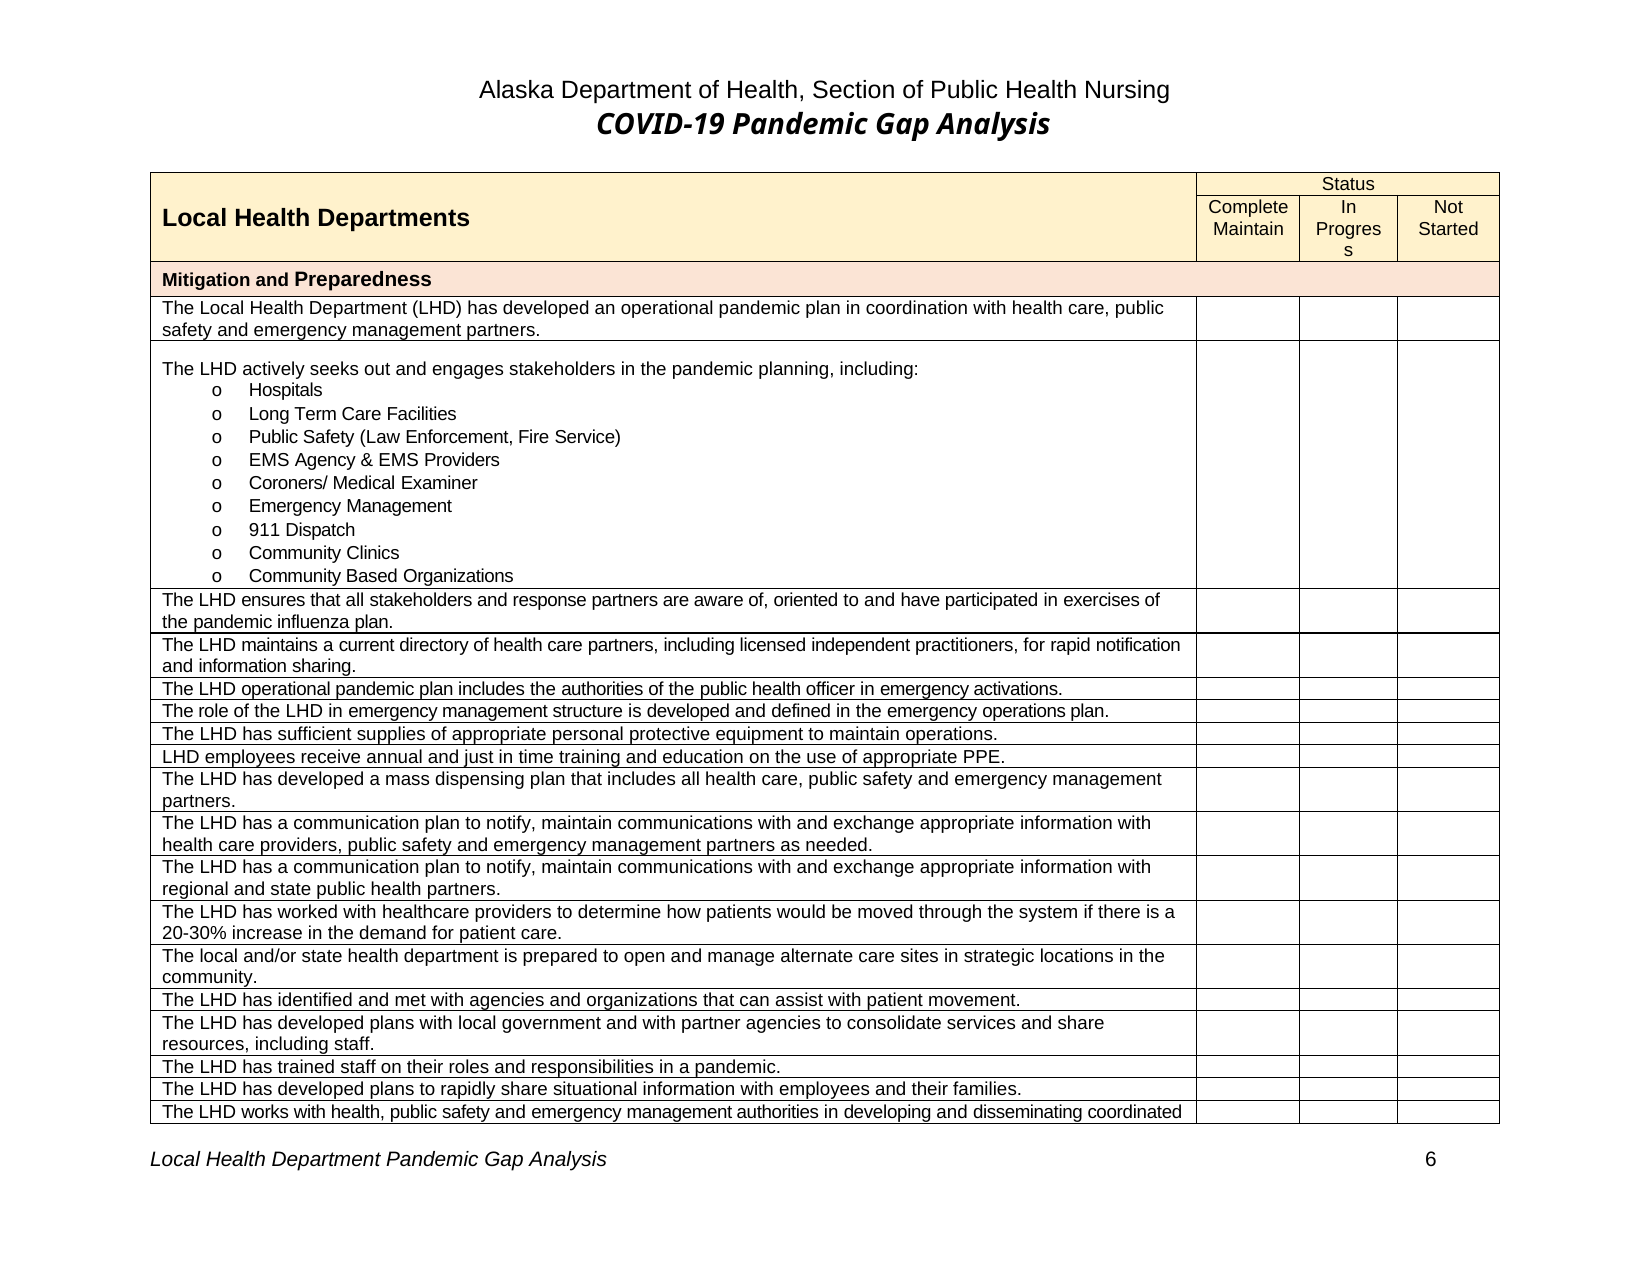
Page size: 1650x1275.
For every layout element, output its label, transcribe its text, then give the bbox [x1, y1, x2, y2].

table_cell The LHD ensures that all stakeholders and response partners are aware of, oriented to and have participated in exercises of the pandemic influenza plan. [151, 589, 1196, 632]
table_cell [1398, 634, 1499, 677]
table_cell [1197, 1011, 1299, 1054]
table_cell The local and/or state health department is prepared to open and manage alternate care sites in strategic locations in the community. [151, 945, 1196, 988]
table_cell The LHD has developed plans with local government and with partner agencies to consolidate services and share resources, including staff. [151, 1011, 1196, 1054]
table_cell [1197, 812, 1299, 855]
table_cell [1300, 297, 1397, 340]
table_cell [151, 1101, 1196, 1122]
table_cell The LHD has developed plans to rapidly share situational information with employees and their families. [151, 1078, 1196, 1100]
table_cell [1398, 768, 1499, 811]
table_cell [1398, 1011, 1499, 1054]
table_cell [1300, 634, 1397, 677]
table_cell [1197, 297, 1299, 340]
table_cell [1398, 1101, 1499, 1122]
table_cell [1398, 856, 1499, 899]
table_cell [1300, 812, 1397, 855]
table_cell Mitigation and Preparedness [151, 262, 1499, 296]
table_cell Complete Maintain [1197, 196, 1299, 261]
table_cell [1197, 723, 1299, 744]
table_cell [1398, 945, 1499, 988]
table_cell [1398, 700, 1499, 722]
table_cell The LHD has trained staff on their roles and responsibilities in a pandemic. [151, 1056, 1196, 1077]
table_cell [1197, 341, 1299, 588]
table_cell [1398, 589, 1499, 632]
table_cell [1300, 678, 1397, 699]
table_cell [1197, 1101, 1299, 1122]
table_cell [1197, 945, 1299, 988]
table_cell [1300, 1078, 1397, 1100]
table_cell [1300, 1056, 1397, 1077]
table_cell [1300, 745, 1397, 767]
table_cell [1398, 812, 1499, 855]
table_cell [1197, 589, 1299, 632]
table_cell LHD employees receive annual and just in time training and education on the use of appropriate PPE. [151, 745, 1196, 767]
table_cell The LHD actively seeks out and engages stakeholders in the pandemic planning, including: Hospitals Long Term Care Facilities Public Safety (Law Enforcement, Fire Service) EMS Agency & EMS Providers Coroners/ Medical Examiner Emergency Management 911 Dispatch Community Clinics Community Based Organizations [151, 341, 1196, 588]
table_header Status [1197, 173, 1499, 195]
table_cell [1197, 634, 1299, 677]
table_cell [1300, 1011, 1397, 1054]
table_cell In Progress [1300, 196, 1397, 261]
table_cell [1398, 678, 1499, 699]
table_cell The LHD has a communication plan to notify, maintain communications with and exchange appropriate information with health care providers, public safety and emergency management partners as needed. [151, 812, 1196, 855]
table_cell [1300, 341, 1397, 588]
table_cell [1300, 1101, 1397, 1122]
table_cell The LHD maintains a current directory of health care partners, including licensed independent practitioners, for rapid notification and information sharing. [151, 634, 1196, 677]
table_cell [1398, 1056, 1499, 1077]
table_cell The LHD has a communication plan to notify, maintain communications with and exchange appropriate information with regional and state public health partners. [151, 856, 1196, 899]
table_cell The LHD has developed a mass dispensing plan that includes all health care, public safety and emergency management partners. [151, 768, 1196, 811]
table_cell [1300, 856, 1397, 899]
table_cell [1197, 700, 1299, 722]
table_cell [1197, 1078, 1299, 1100]
table_cell [1300, 901, 1397, 944]
table_header Local Health Departments [151, 173, 1196, 261]
table_cell [1197, 1056, 1299, 1077]
table_cell [1398, 1078, 1499, 1100]
table_cell The role of the LHD in emergency management structure is developed and defined in the emergency operations plan. [151, 700, 1196, 722]
table_cell The Local Health Department (LHD) has developed an operational pandemic plan in coordination with health care, public safety and emergency management partners. [151, 297, 1196, 340]
table_cell [1197, 856, 1299, 899]
table_cell [1197, 745, 1299, 767]
table_cell [1398, 341, 1499, 588]
table_cell [1398, 745, 1499, 767]
table_cell [1398, 297, 1499, 340]
table_cell [1300, 989, 1397, 1010]
table_cell Not Started [1398, 196, 1499, 261]
table_cell [1300, 700, 1397, 722]
table_cell [1398, 989, 1499, 1010]
table_cell [1197, 989, 1299, 1010]
table_cell The LHD has identified and met with agencies and organizations that can assist with patient movement. [151, 989, 1196, 1010]
table_cell [1398, 901, 1499, 944]
table_cell The LHD has sufficient supplies of appropriate personal protective equipment to maintain operations. [151, 723, 1196, 744]
table_cell [1300, 723, 1397, 744]
table_cell [1300, 768, 1397, 811]
table_cell [1197, 768, 1299, 811]
table_cell [1300, 589, 1397, 632]
table_cell The LHD operational pandemic plan includes the authorities of the public health officer in emergency activations. [151, 678, 1196, 699]
table_cell [1197, 901, 1299, 944]
table_cell [1197, 678, 1299, 699]
table_cell [1398, 723, 1499, 744]
table_cell The LHD has worked with healthcare providers to determine how patients would be moved through the system if there is a 20-30% increase in the demand for patient care. [151, 901, 1196, 944]
table_cell [1300, 945, 1397, 988]
